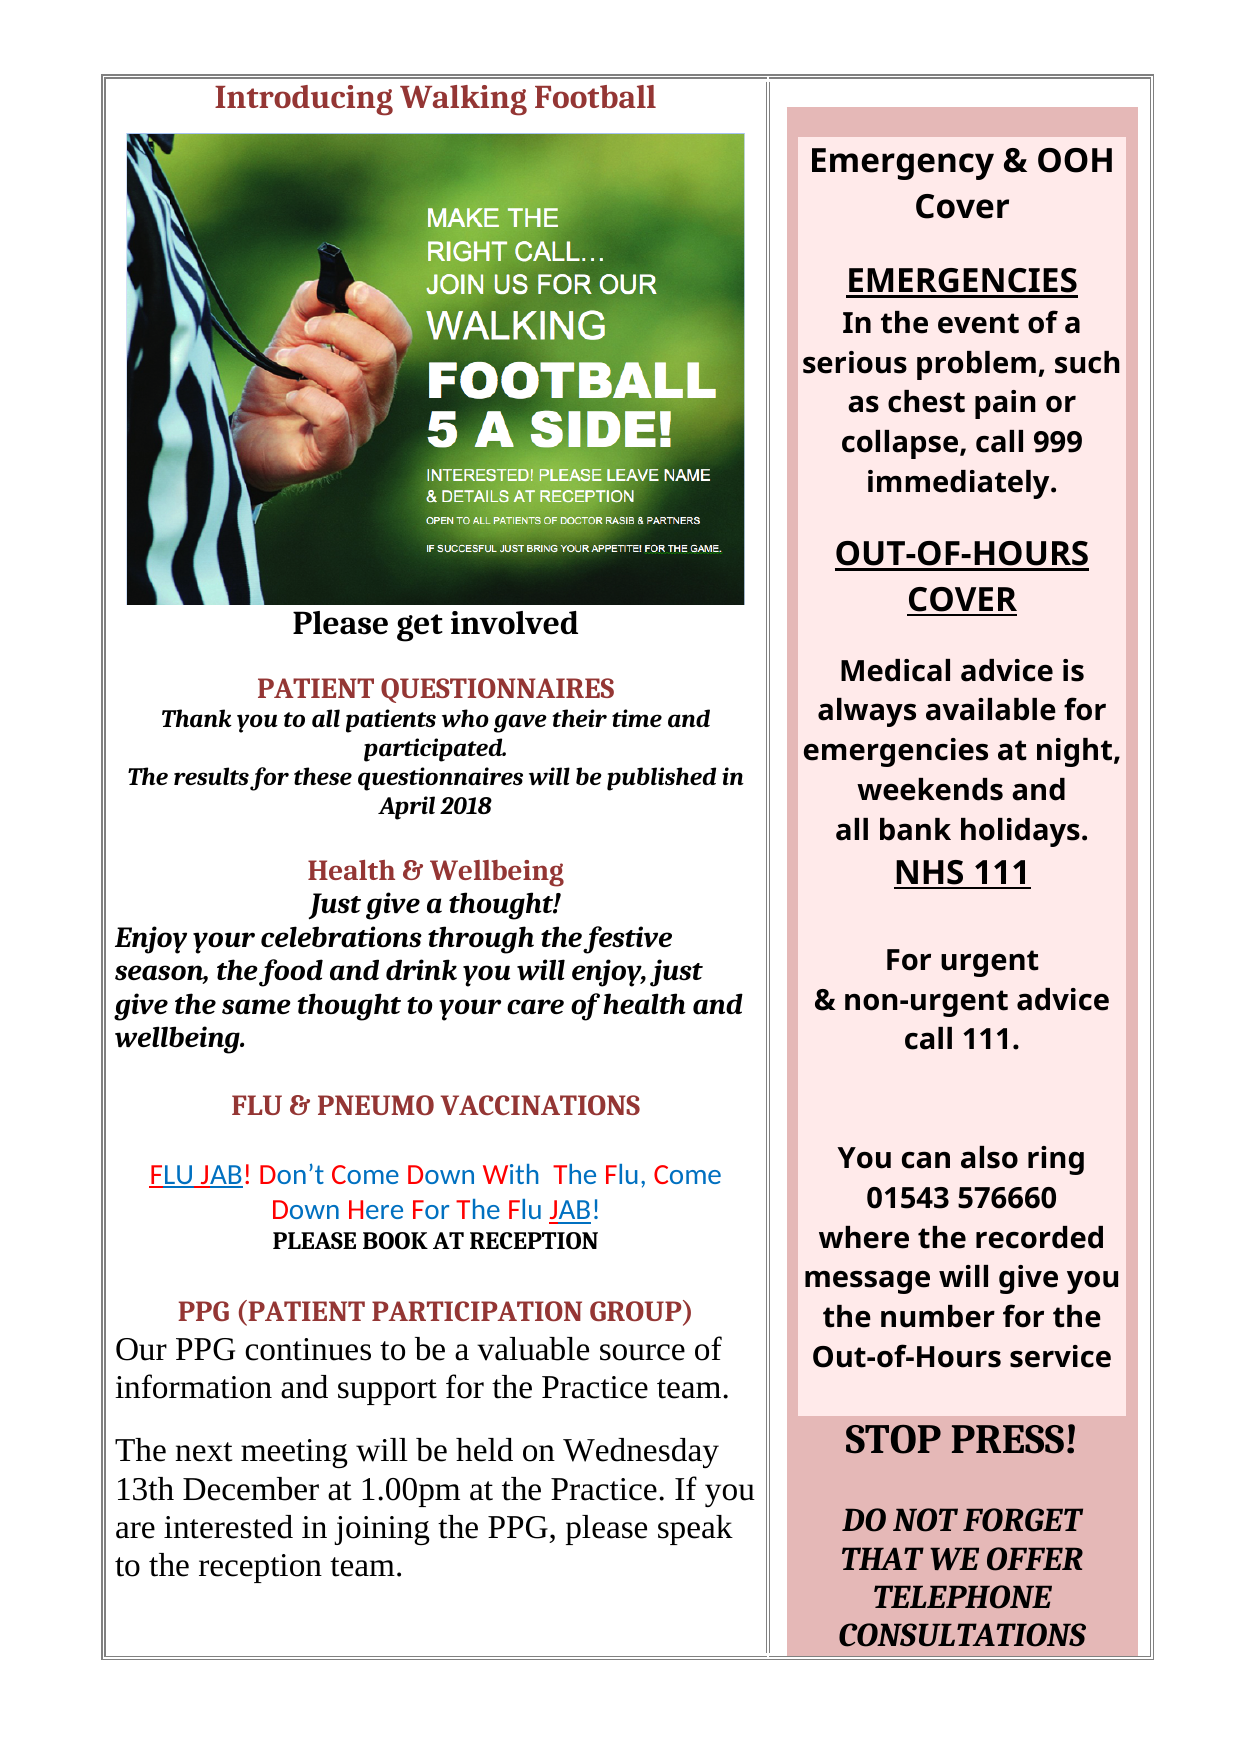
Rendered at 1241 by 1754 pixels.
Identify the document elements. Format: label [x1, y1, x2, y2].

table_header [768, 78, 1150, 1656]
table_header [104, 76, 768, 1656]
picture [126, 133, 745, 605]
